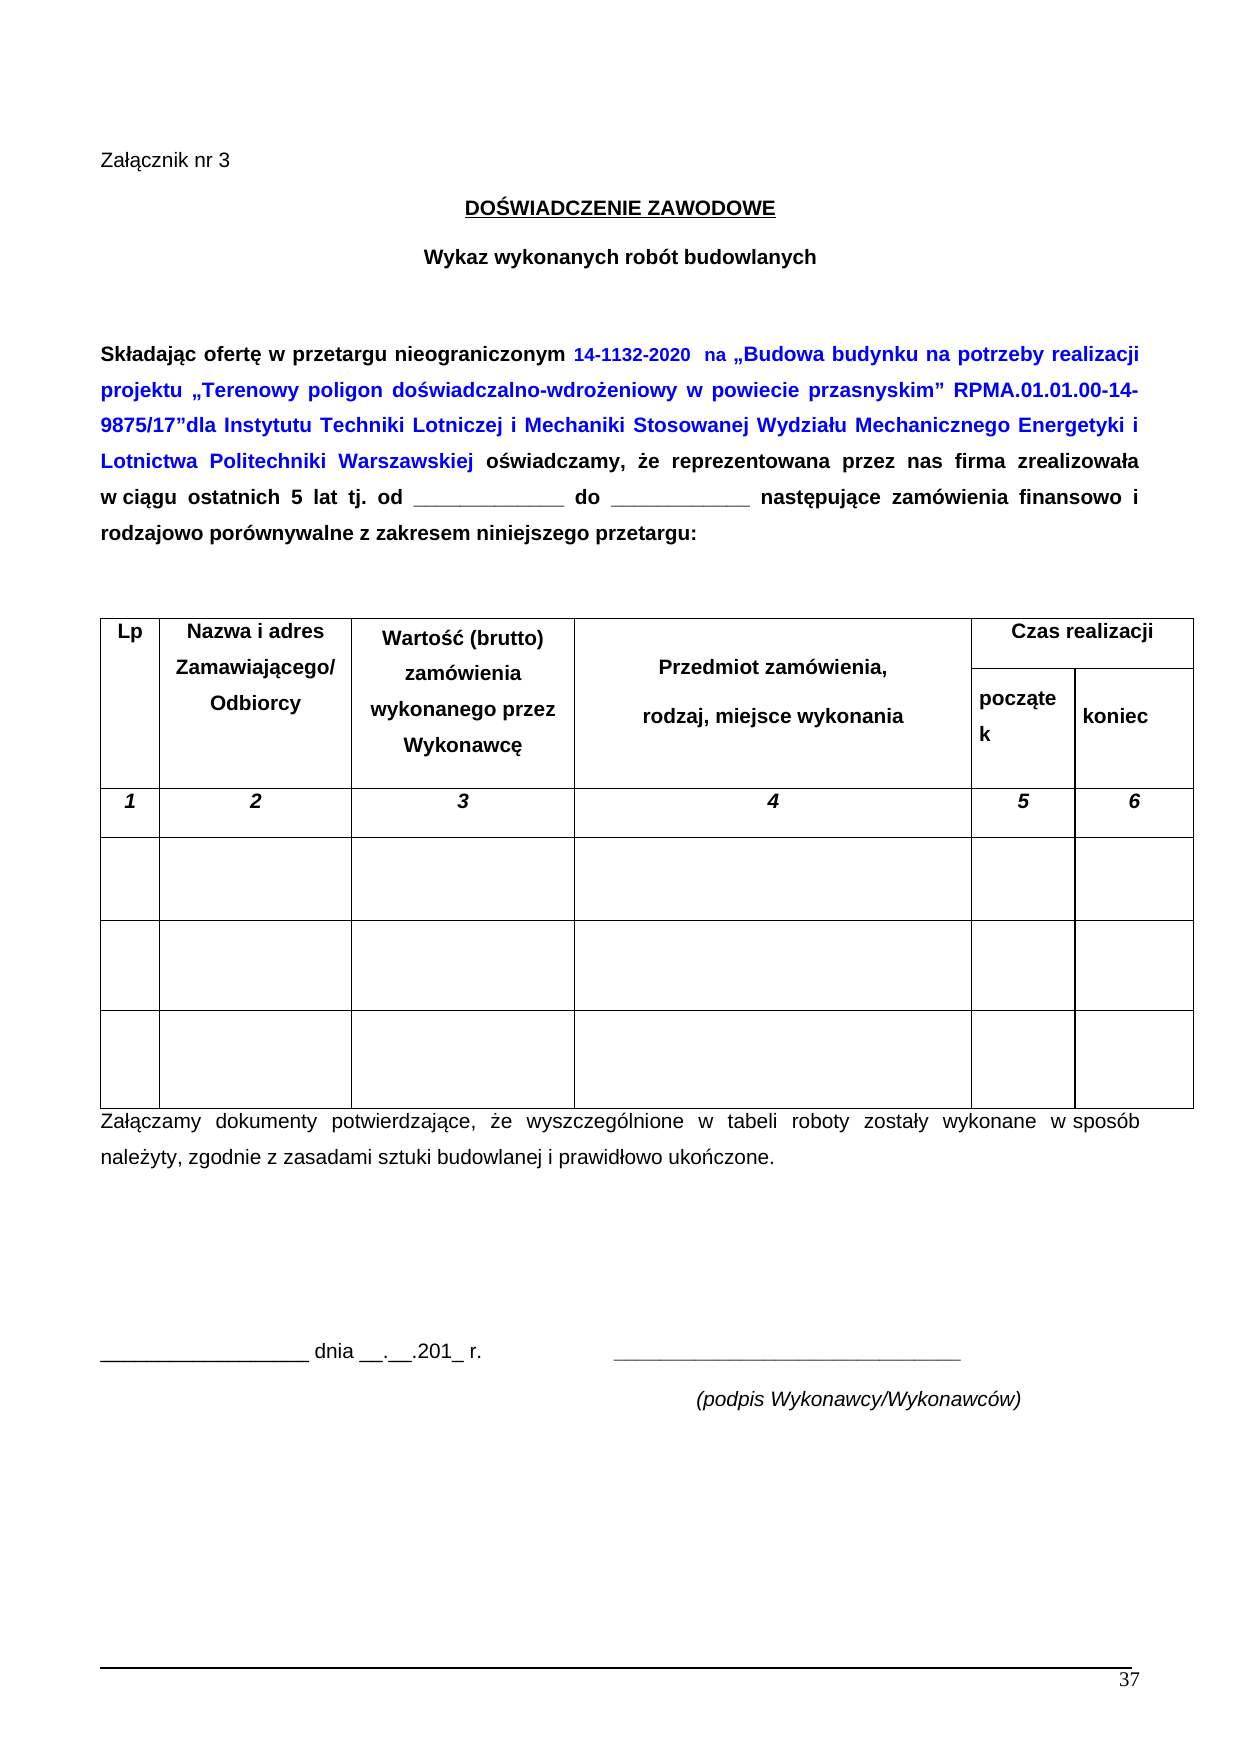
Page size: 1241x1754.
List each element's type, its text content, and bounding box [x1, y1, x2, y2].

table_cell [575, 1011, 971, 1108]
table_cell 1 [101, 789, 159, 837]
table_cell [1076, 838, 1193, 920]
table_cell 4 [575, 789, 971, 837]
table_cell [972, 921, 1074, 1010]
table_cell [575, 921, 971, 1010]
table_header Wartość (brutto) zamówienia wykonanego przez Wykonawcę [352, 619, 574, 788]
table_cell koniec [1076, 669, 1193, 788]
table_cell [1076, 921, 1193, 1010]
table_cell [352, 1011, 574, 1108]
text Załącznik nr 3 [100, 148, 1140, 172]
table_cell [972, 838, 1074, 920]
table_cell [101, 1011, 159, 1108]
text Załączamy dokumenty potwierdzające, że wyszczególnione w tabeli roboty zostały wykonane w sposób należyty, zgodnie z zasadami sztuki budowlanej i prawidłowo ukończone. [100, 1109, 1140, 1169]
table_cell [1076, 1011, 1193, 1108]
table_cell [352, 838, 574, 920]
table_header Czas realizacji [972, 619, 1193, 667]
table_cell [160, 1011, 351, 1108]
table_cell początek [972, 669, 1074, 788]
table_cell 2 [160, 789, 351, 837]
table_cell 3 [352, 789, 574, 837]
table_cell [160, 838, 351, 920]
text Składając ofertę w przetargu nieograniczonym 14-1132-2020 na „Budowa budynku na potrzeby realizacji projektu „Terenowy poligon doświadczalno-wdrożeniowy w powiecie przasnyskim” RPMA.01.01.00-14-9875/17”dla Instytutu Techniki Lotniczej i Mechaniki Stosowanej Wydziału Mechanicznego Energetyki i Lotnictwa Politechniki Warszawskiej oświadczamy, że reprezentowana przez nas firma zrealizowała w ciągu ostatnich 5 lat tj. od _____________ do ____________ następujące zamówienia finansowo i rodzajowo porównywalne z zakresem niniejszego przetargu: [100, 341, 1140, 545]
text __________________ dnia __.__.201_ r. ______________________________ [100, 1339, 1140, 1363]
table_cell 5 [972, 789, 1074, 837]
table_cell [101, 921, 159, 1010]
table_cell [101, 838, 159, 920]
text Wykaz wykonanych robót budowlanych [100, 244, 1140, 268]
table_header Przedmiot zamówienia, rodzaj, miejsce wykonania [575, 619, 971, 788]
table_cell [352, 921, 574, 1010]
table_header Lp [101, 619, 159, 788]
text (podpis Wykonawcy/Wykonawców) [617, 1387, 1140, 1411]
table_cell [575, 838, 971, 920]
table_cell [972, 1011, 1074, 1108]
table_header Nazwa i adres Zamawiającego/ Odbiorcy [160, 619, 351, 788]
text DOŚWIADCZENIE ZAWODOWE [100, 196, 1140, 220]
table_cell [160, 921, 351, 1010]
table_cell 6 [1076, 789, 1193, 837]
